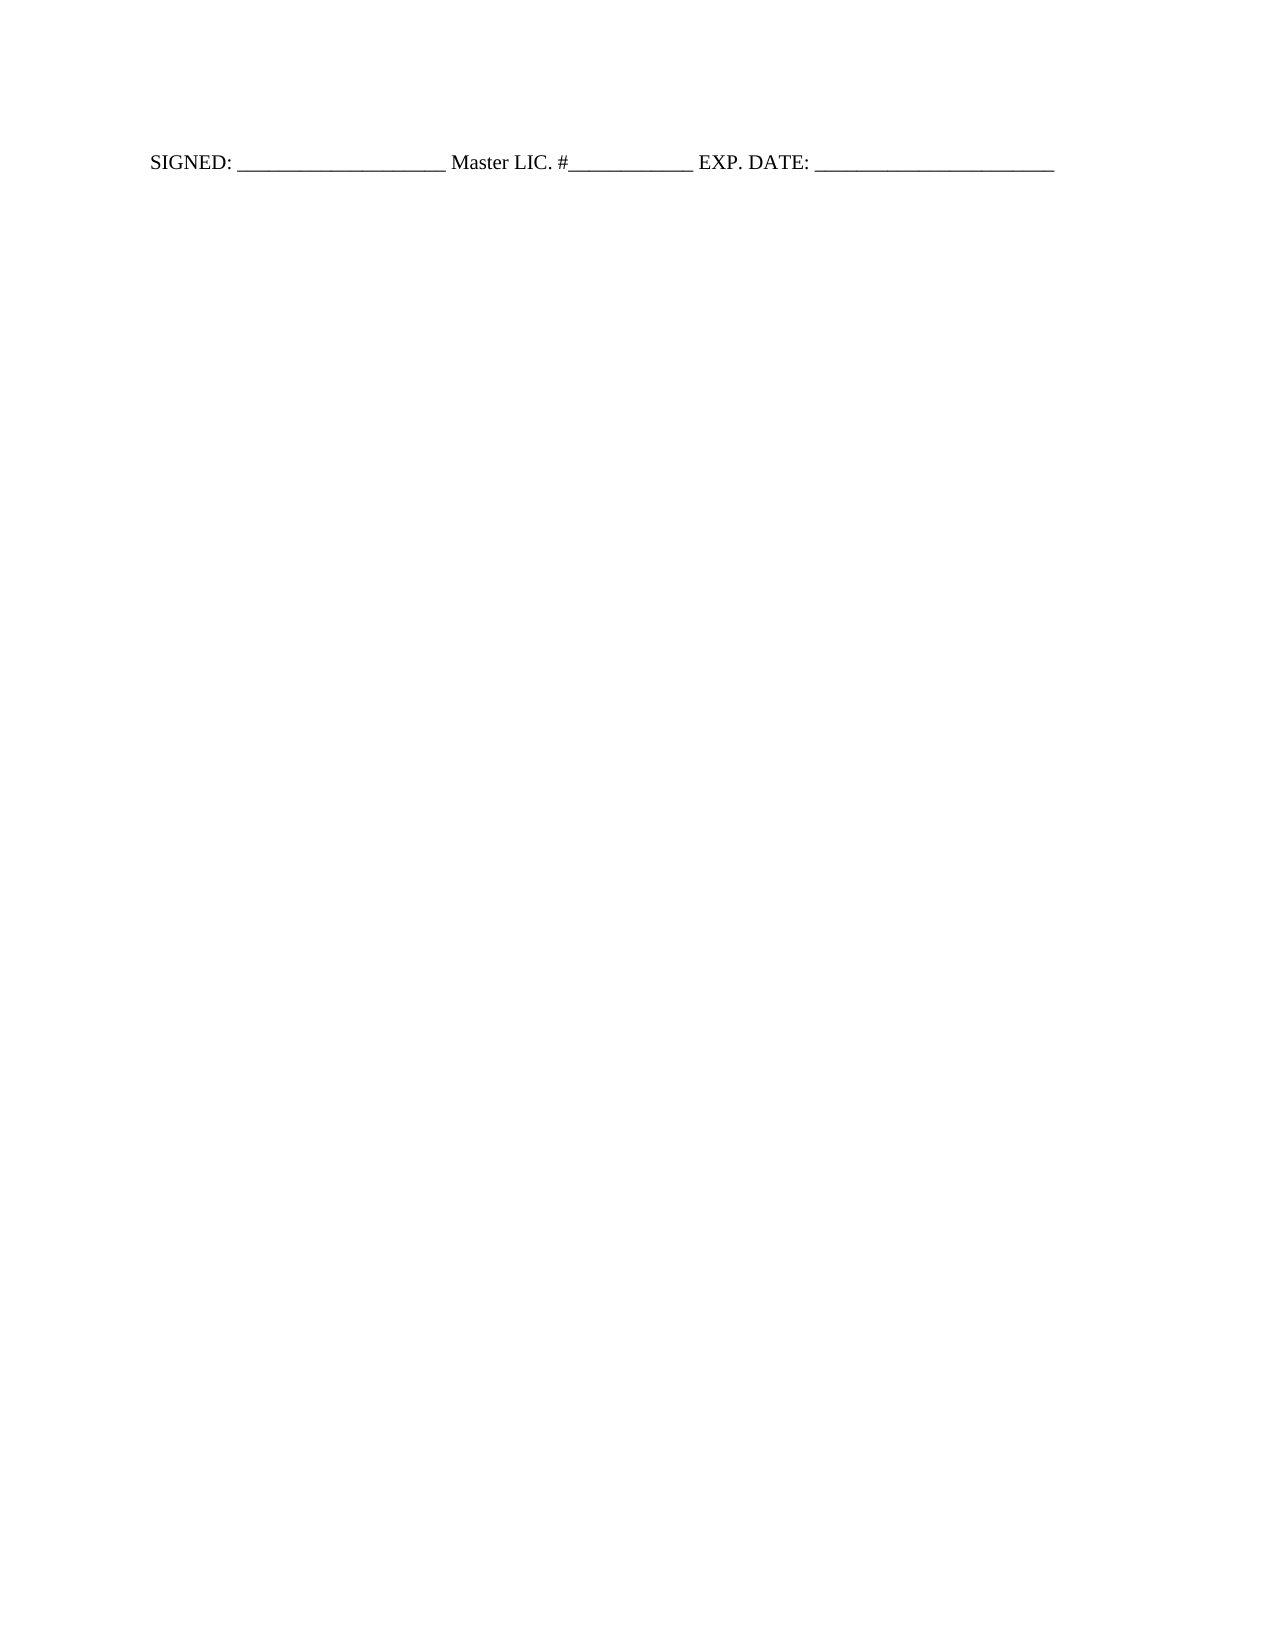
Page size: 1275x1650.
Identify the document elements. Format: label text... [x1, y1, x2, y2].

text SIGNED: ____________________ Master LIC. #____________ EXP. DATE: _______________________ [150, 150, 1125, 174]
